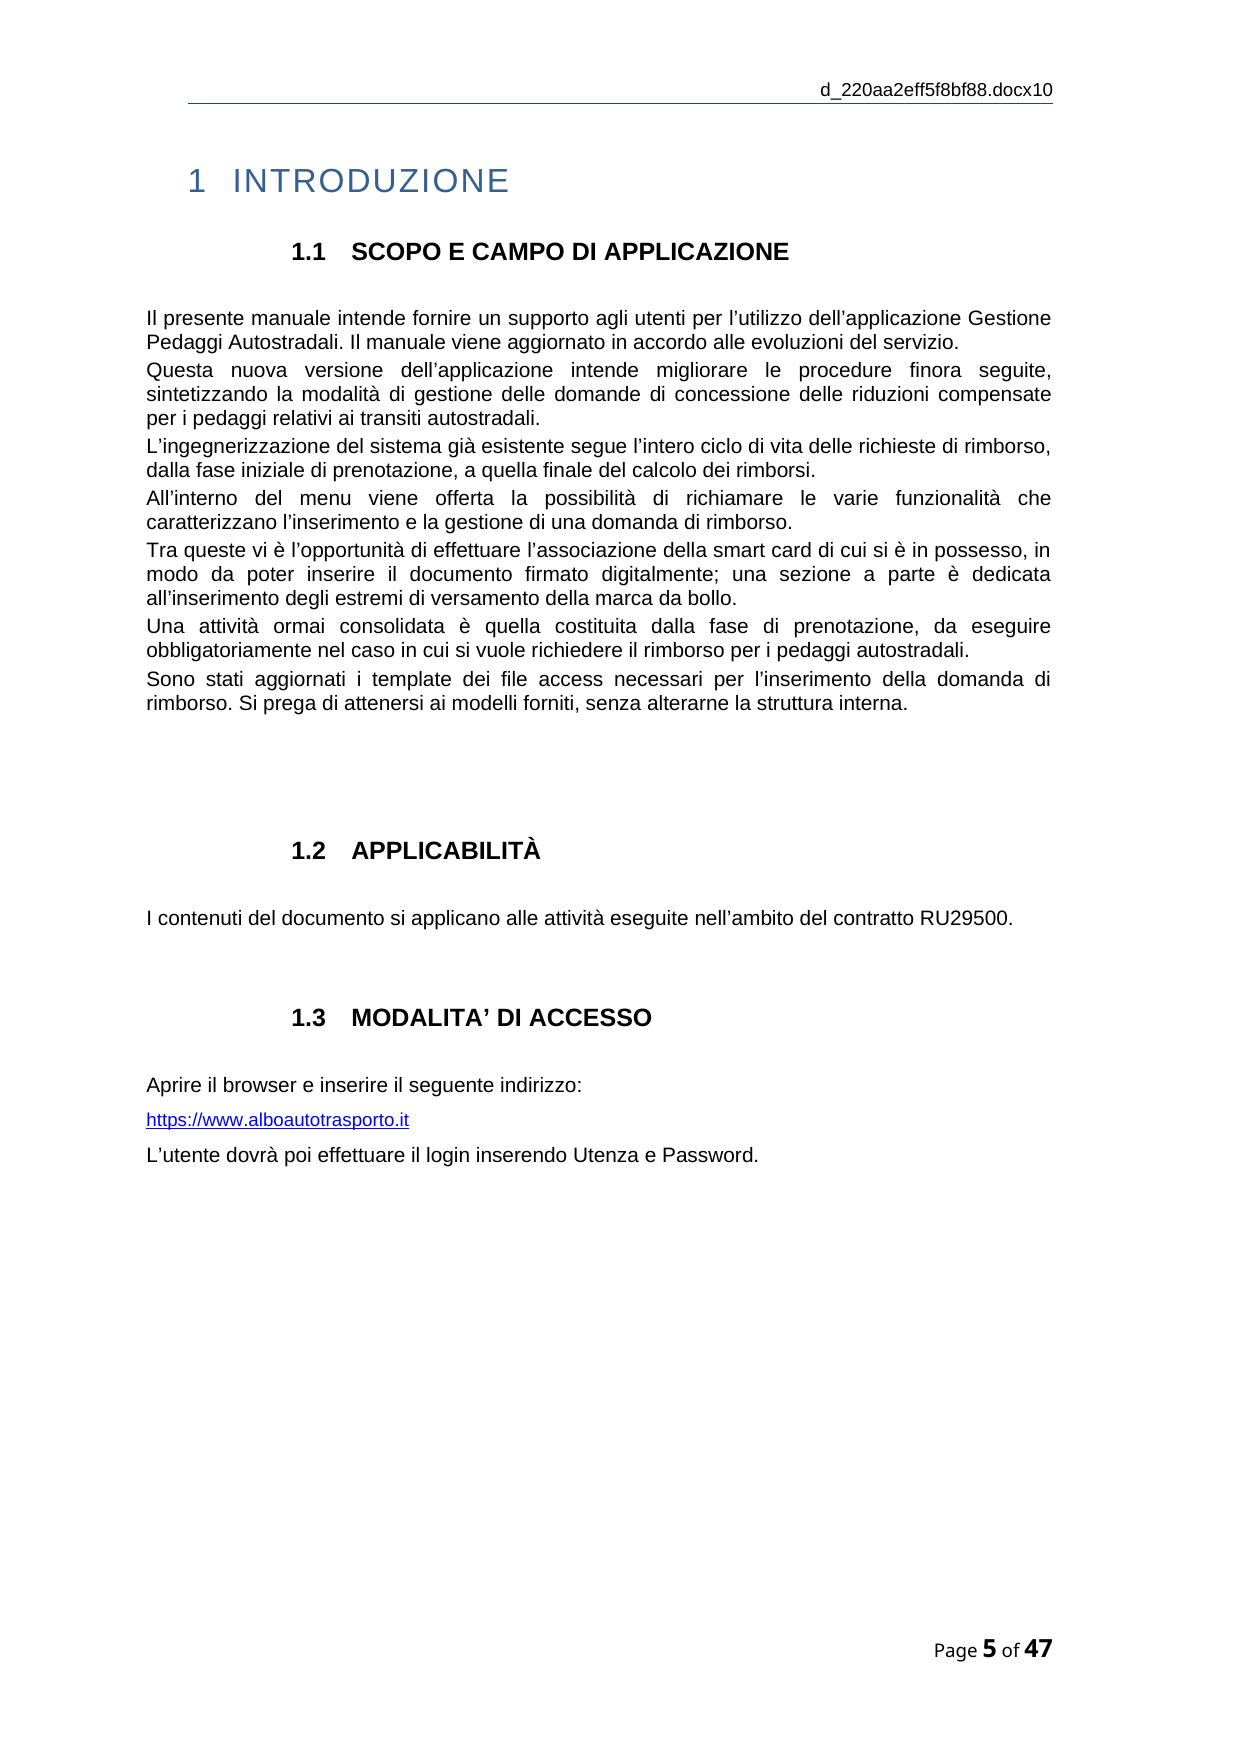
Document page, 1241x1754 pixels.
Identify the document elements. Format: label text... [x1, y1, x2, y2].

text Aprire il browser e inserire il seguente indirizzo: [146, 1073, 1053, 1097]
text Il presente manuale intende fornire un supporto agli utenti per l’utilizzo dell’applicazione Gestione Pedaggi Autostradali. Il manuale viene aggiornato in accordo alle evoluzioni del servizio. [146, 306, 1053, 354]
text I contenuti del documento si applicano alle attività eseguite nell’ambito del contratto RU29500. [146, 906, 1053, 929]
text L’utente dovrà poi effettuare il login inserendo Utenza e Password. [146, 1143, 1053, 1167]
subtitle Modalita’ di accesso [291, 1003, 1053, 1032]
text Questa nuova versione dell’applicazione intende migliorare le procedure finora seguite, sintetizzando la modalità di gestione delle domande di concessione delle riduzioni compensate per i pedaggi relativi ai transiti autostradali. [146, 358, 1053, 430]
text Sono stati aggiornati i template dei file access necessari per l’inserimento della domanda di rimborso. Si prega di attenersi ai modelli forniti, senza alterarne la struttura interna. [146, 666, 1053, 714]
text https://www.alboautotrasporto.it [146, 1109, 1053, 1131]
text All’interno del menu viene offerta la possibilità di richiamare le varie funzionalità che caratterizzano l’inserimento e la gestione di una domanda di rimborso. [146, 486, 1053, 534]
subtitle Applicabilità [291, 836, 1053, 865]
subtitle Introduzione [187, 161, 1053, 199]
text L’ingegnerizzazione del sistema già esistente segue l’intero ciclo di vita delle richieste di rimborso, dalla fase iniziale di prenotazione, a quella finale del calcolo dei rimborsi. [146, 434, 1053, 482]
text Una attività ormai consolidata è quella costituita dalla fase di prenotazione, da eseguire obbligatoriamente nel caso in cui si vuole richiedere il rimborso per i pedaggi autostradali. [146, 614, 1053, 662]
subtitle Scopo e campo di applicazione [291, 237, 1053, 265]
text Tra queste vi è l’opportunità di effettuare l’associazione della smart card di cui si è in possesso, in modo da poter inserire il documento firmato digitalmente; una sezione a parte è dedicata all’inserimento degli estremi di versamento della marca da bollo. [146, 538, 1053, 610]
